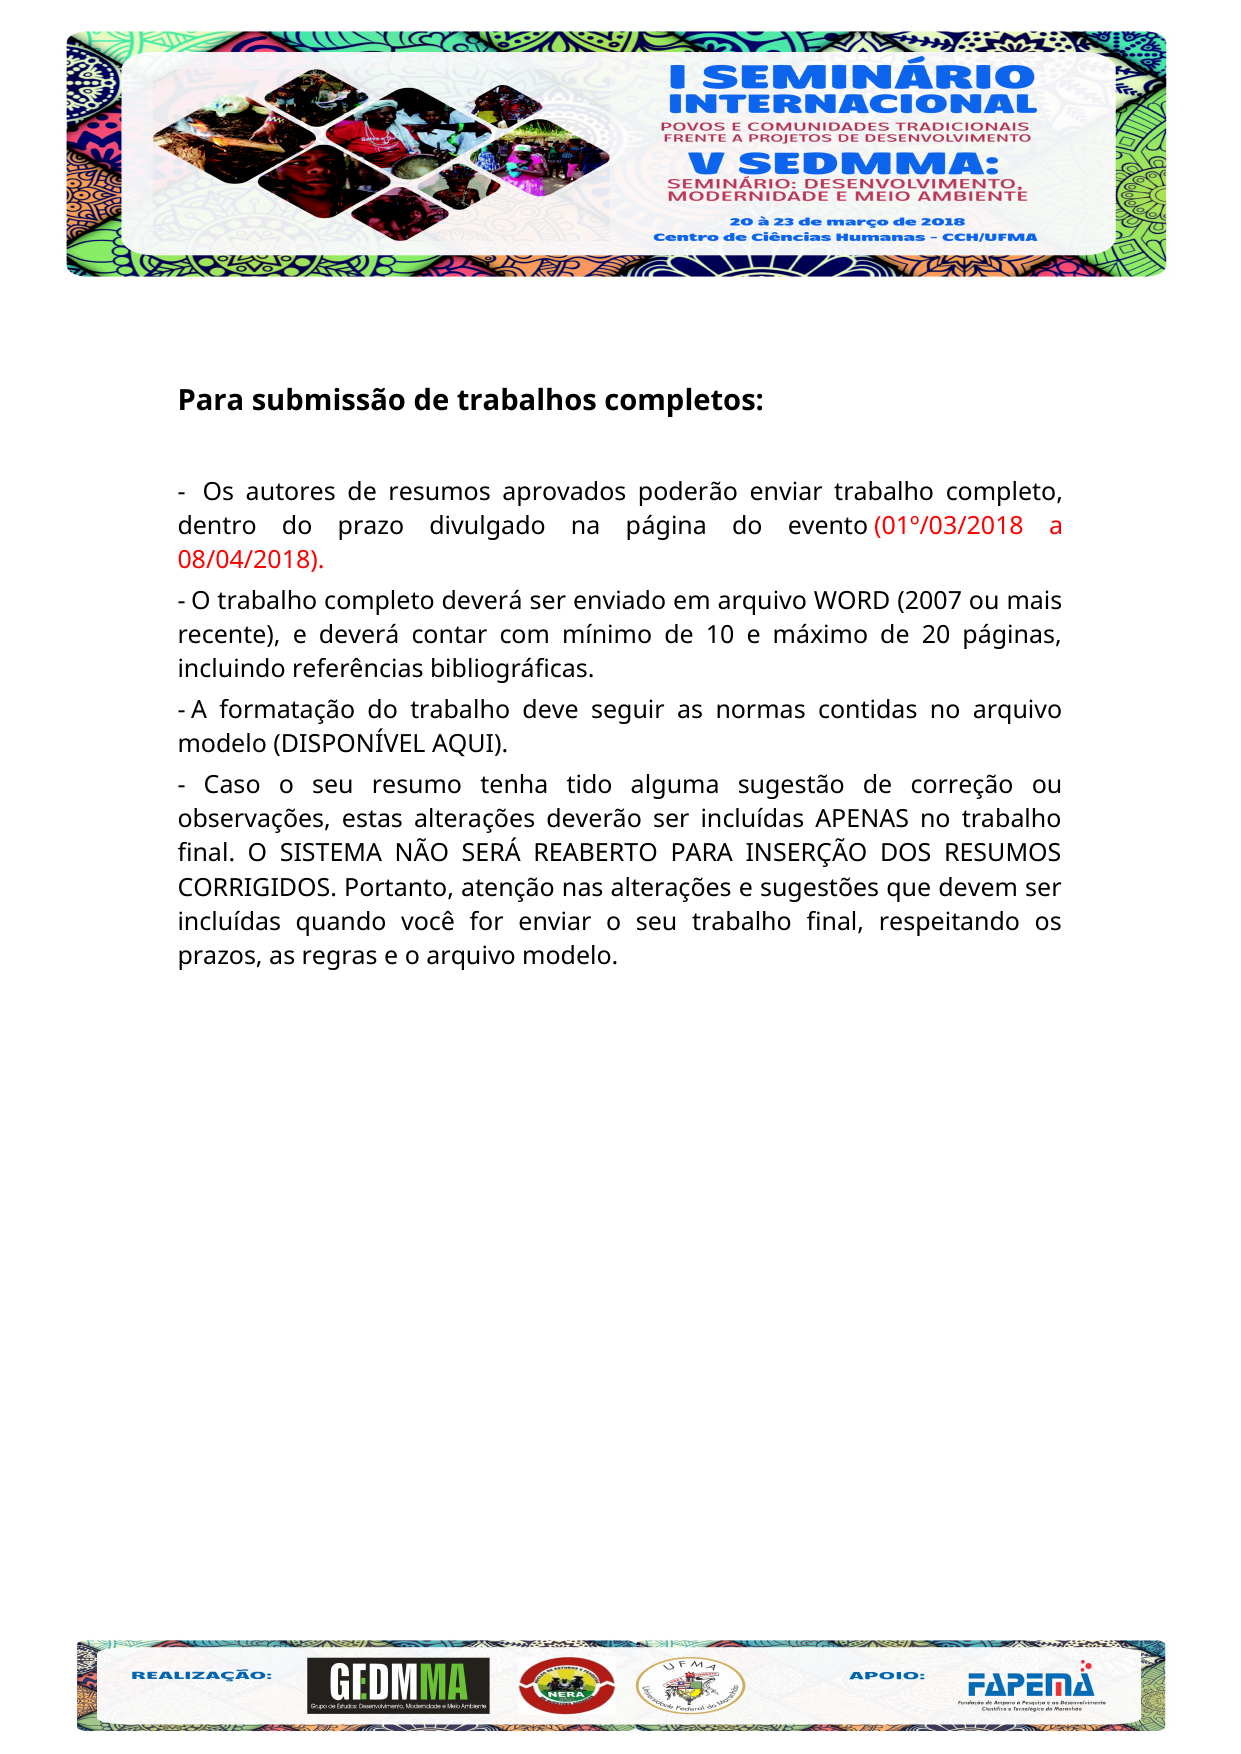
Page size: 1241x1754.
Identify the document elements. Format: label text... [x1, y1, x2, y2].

text - Os autores de resumos aprovados poderão enviar trabalho completo, dentro do prazo divulgado na página do evento (01º/03/2018 a 08/04/2018). [177, 473, 1063, 575]
text - A formatação do trabalho deve seguir as normas contidas no arquivo modelo (DISPONÍVEL AQUI). [177, 692, 1063, 760]
text - O trabalho completo deverá ser enviado em arquivo WORD (2007 ou mais recente), e deverá contar com mínimo de 10 e máximo de 20 páginas, incluindo referências bibliográficas. [177, 582, 1063, 685]
text - Caso o seu resumo tenha tido alguma sugestão de correção ou observações, estas alterações deverão ser incluídas APENAS no trabalho final. O SISTEMA NÃO SERÁ REABERTO PARA INSERÇÃO DOS RESUMOS CORRIGIDOS. Portanto, atenção nas alterações e sugestões que devem ser incluídas quando você for enviar o seu trabalho final, respeitando os prazos, as regras e o arquivo modelo. [177, 767, 1063, 971]
text Para submissão de trabalhos completos: [177, 380, 1063, 419]
picture [59, 29, 1178, 279]
picture [73, 1639, 1171, 1732]
